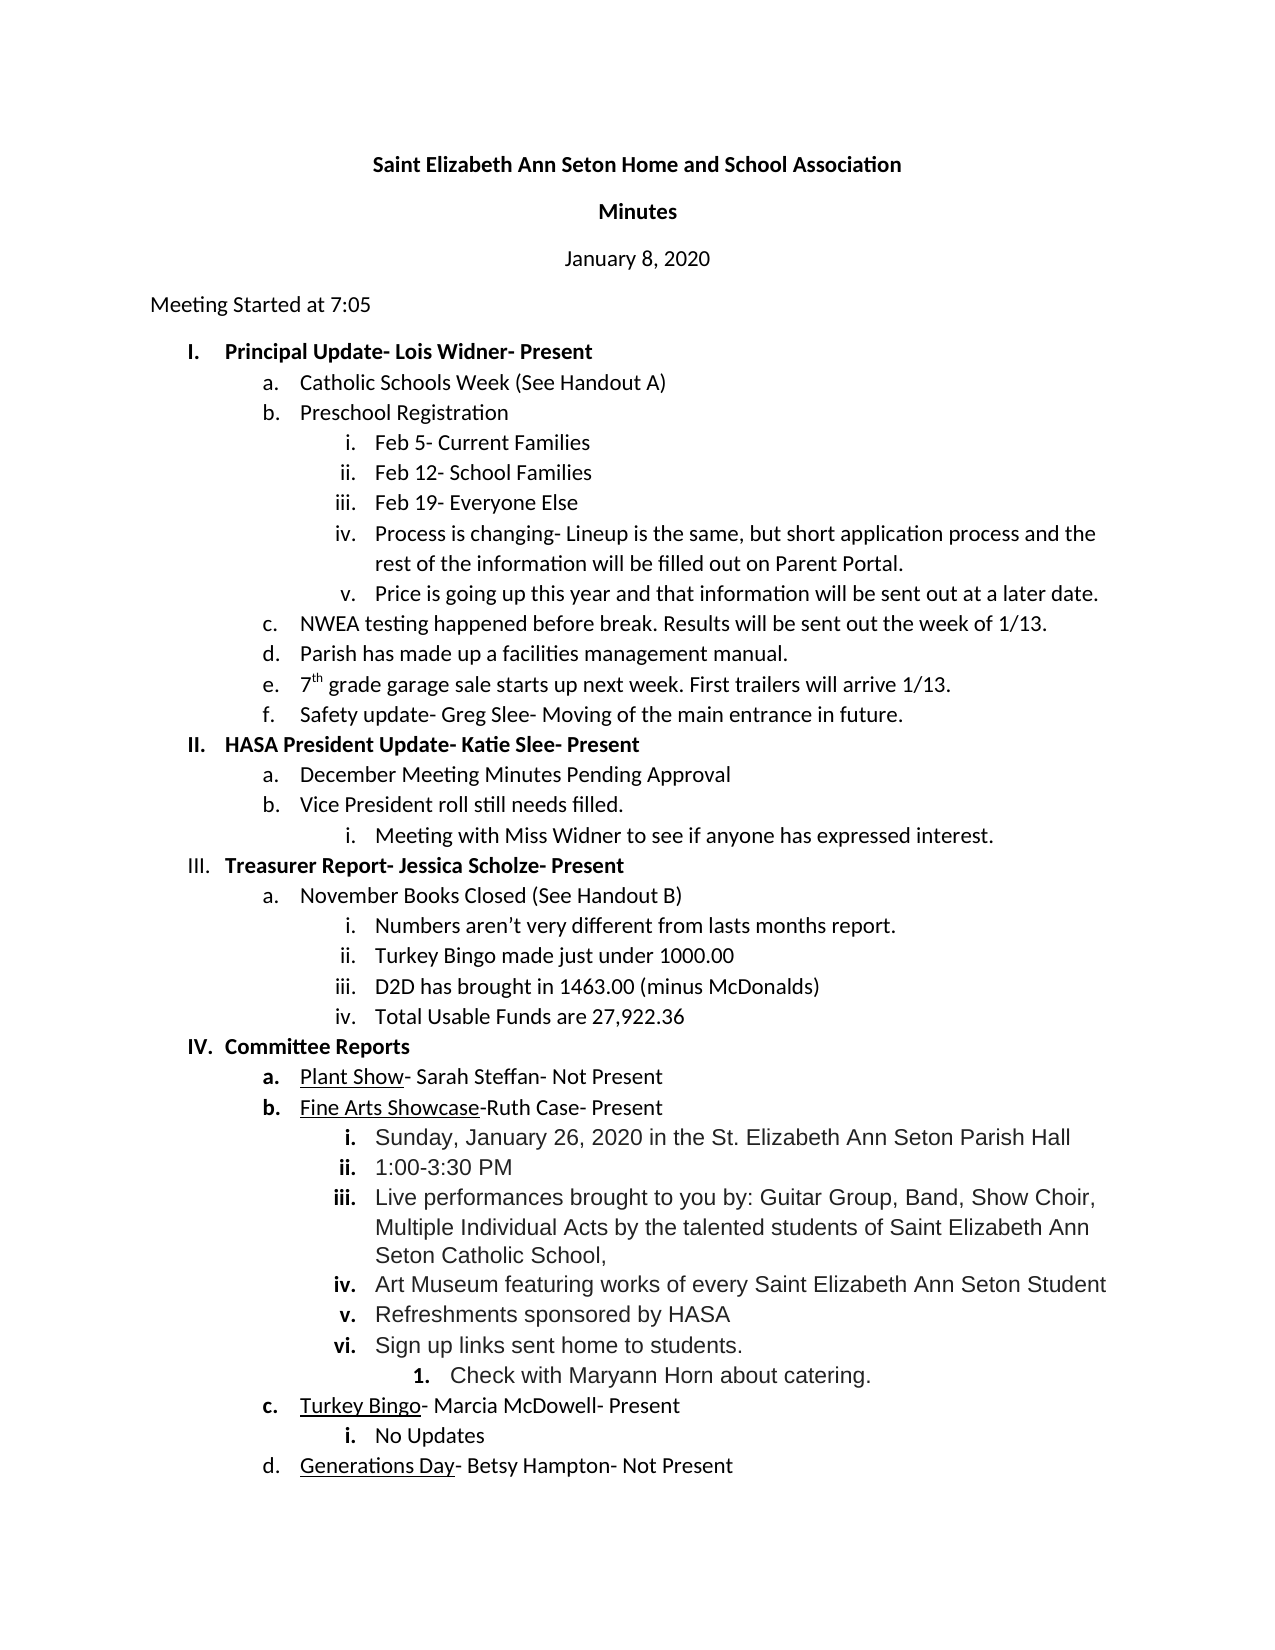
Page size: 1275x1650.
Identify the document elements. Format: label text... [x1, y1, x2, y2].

list NWEA testing happened before break. Results will be sent out the week of 1/13. [262, 609, 1125, 637]
list Process is changing- Lineup is the same, but short application process and the rest of the information will be filled out on Parent Portal. [356, 519, 1125, 577]
text Saint Elizabeth Ann Seton Home and School Association [150, 150, 1125, 178]
text Minutes [150, 197, 1125, 225]
list Meeting with Miss Widner to see if anyone has expressed interest. [356, 821, 1125, 849]
list Principal Update- Lois Widner- Present [187, 337, 1125, 366]
list Total Usable Funds are 27,922.36 [356, 1002, 1125, 1030]
list Sunday, January 26, 2020 in the St. Elizabeth Ann Seton Parish Hall [356, 1123, 1125, 1151]
list D2D has brought in 1463.00 (minus McDonalds) [356, 972, 1125, 1000]
list Fine Arts Showcase-Ruth Case- Present [262, 1093, 1125, 1121]
list Feb 19- Everyone Else [356, 488, 1125, 517]
list Numbers aren’t very different from lasts months report. [356, 911, 1125, 939]
list Live performances brought to you by: Guitar Group, Band, Show Choir, Multiple Individual Acts by the talented students of Saint Elizabeth Ann Seton Catholic School, [356, 1183, 1125, 1268]
list Art Museum featuring works of every Saint Elizabeth Ann Seton Student [356, 1270, 1125, 1298]
list Turkey Bingo- Marcia McDowell- Present [262, 1391, 1125, 1419]
list Treasurer Report- Jessica Scholze- Present [187, 851, 1125, 879]
list December Meeting Minutes Pending Approval [262, 760, 1125, 788]
text Meeting Started at 7:05 [150, 291, 1125, 319]
list Refreshments sponsored by HASA [356, 1301, 1125, 1328]
list Catholic Schools Week (See Handout A) [262, 368, 1125, 396]
list 1:00-3:30 PM [356, 1153, 1125, 1181]
list Committee Reports [187, 1032, 1125, 1060]
list Turkey Bingo made just under 1000.00 [356, 942, 1125, 970]
list November Books Closed (See Handout B) [262, 881, 1125, 909]
list 7th grade garage sale starts up next week. First trailers will arrive 1/13. [262, 670, 1125, 698]
list Check with Maryann Horn about catering. [412, 1361, 1125, 1389]
list Feb 5- Current Families [356, 428, 1125, 456]
text January 8, 2020 [150, 244, 1125, 272]
list No Updates [356, 1421, 1125, 1449]
list Sign up links sent home to students. [356, 1331, 1125, 1359]
list Feb 12- School Families [356, 458, 1125, 486]
list Parish has made up a facilities management manual. [262, 639, 1125, 668]
list Generations Day- Betsy Hampton- Not Present [262, 1452, 1125, 1479]
list Preschool Registration [262, 398, 1125, 426]
list Plant Show- Sarah Steffan- Not Present [262, 1062, 1125, 1091]
list Price is going up this year and that information will be sent out at a later date. [356, 579, 1125, 607]
list HASA President Update- Katie Slee- Present [187, 730, 1125, 758]
list Safety update- Greg Slee- Moving of the main entrance in future. [262, 700, 1125, 728]
list Vice President roll still needs filled. [262, 791, 1125, 819]
